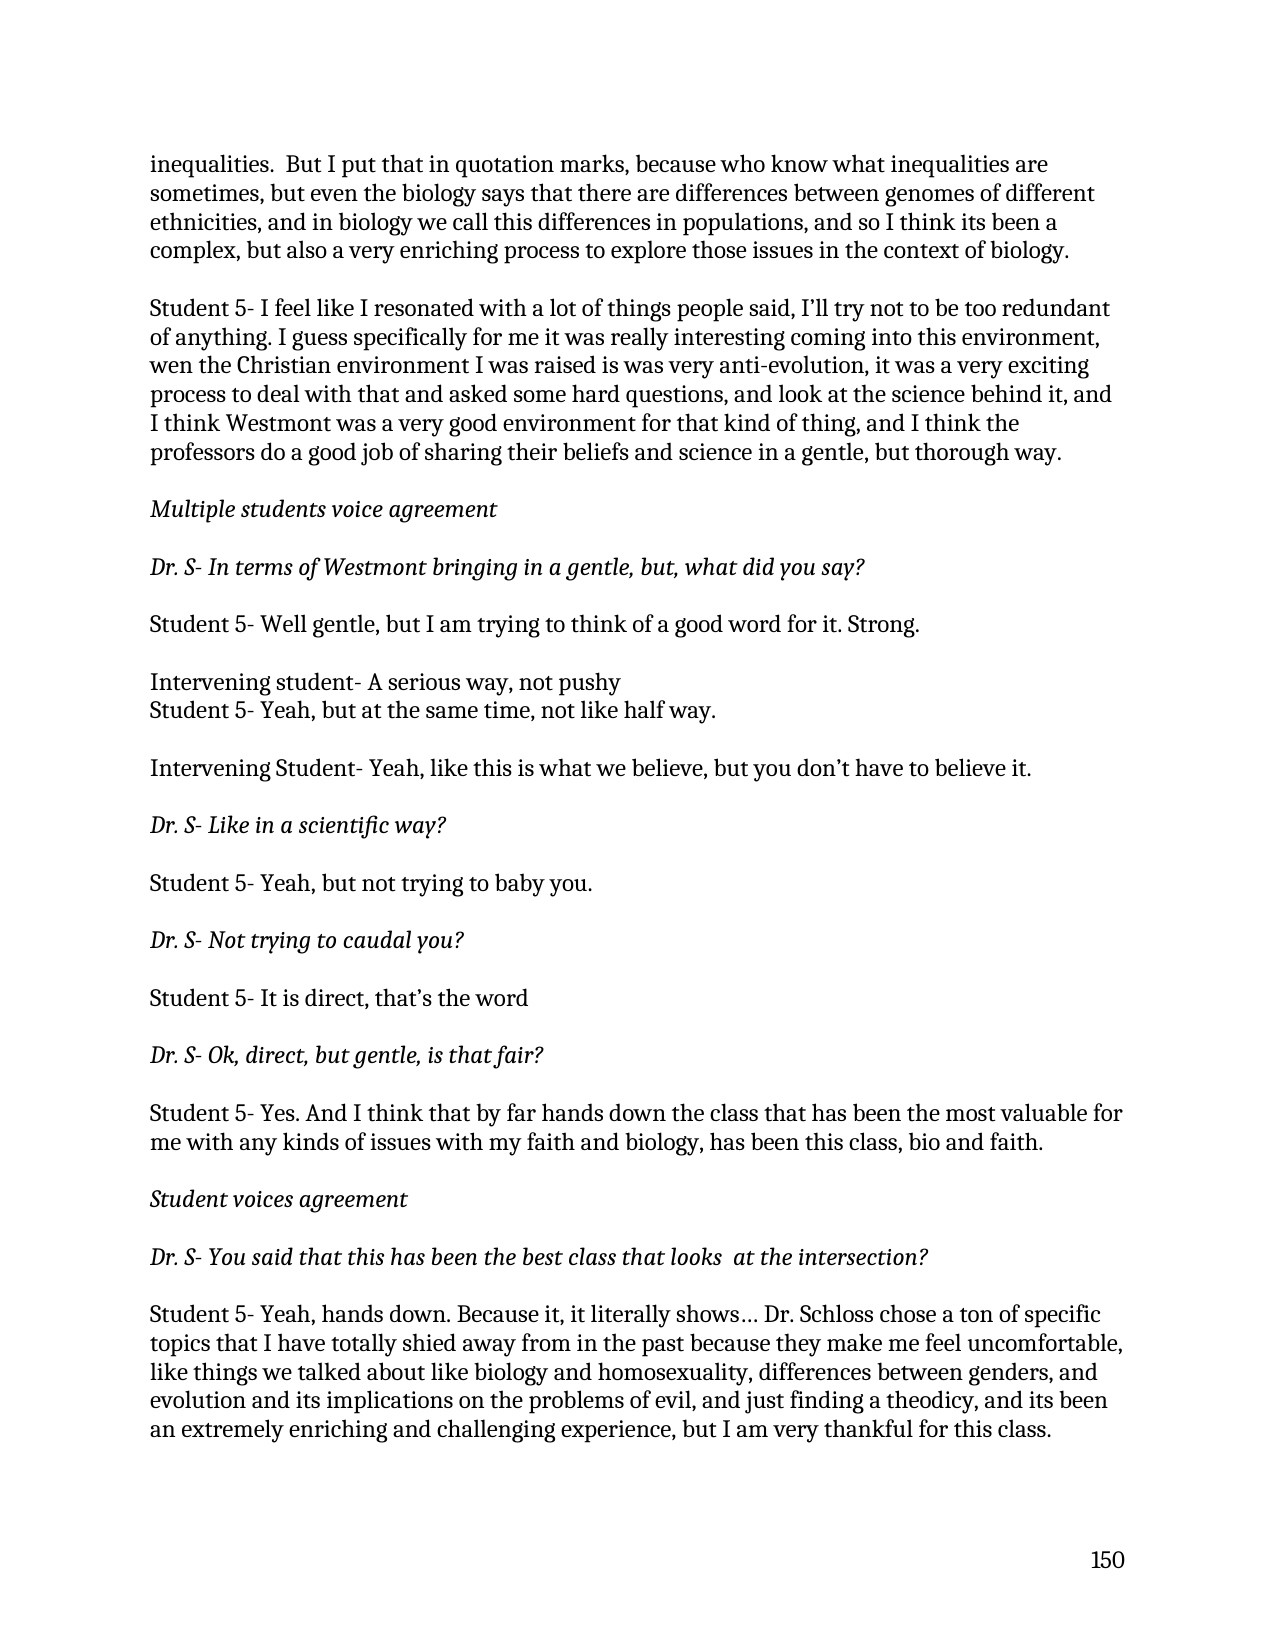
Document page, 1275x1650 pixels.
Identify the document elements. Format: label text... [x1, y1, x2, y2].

text Dr. S- Ok, direct, but gentle, is that fair? [150, 1041, 1125, 1070]
text Dr. S- Like in a scientific way? [150, 811, 1125, 840]
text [150, 150, 1125, 265]
text Student 5- I feel like I resonated with a lot of things people said, I’ll try not to be too redundant of anything. I guess specifically for me it was really interesting coming into this environment, wen the Christian environment I was raised is was very anti-evolution, it was a very exciting process to deal with that and asked some hard questions, and look at the science behind it, and I think Westmont was a very good environment for that kind of thing, and I think the professors do a good job of sharing their beliefs and science in a gentle, but thorough way. [150, 294, 1125, 466]
text Student 5- Well gentle, but I am trying to think of a good word for it. Strong. [150, 610, 1125, 639]
text Student 5- It is direct, that’s the word [150, 984, 1125, 1012]
text Student 5- Yeah, but at the same time, not like half way. [150, 696, 1125, 725]
text Intervening Student- Yeah, like this is what we believe, but you don’t have to believe it. [150, 754, 1125, 782]
text Dr. S- You said that this has been the best class that looks at the intersection? [150, 1242, 1125, 1271]
text Student voices agreement [150, 1185, 1125, 1214]
text Student 5- Yeah, hands down. Because it, it literally shows… Dr. Schloss chose a ton of specific topics that I have totally shied away from in the past because they make me feel uncomfortable, like things we talked about like biology and homosexuality, differences between genders, and evolution and its implications on the problems of evil, and just finding a theodicy, and its been an extremely enriching and challenging experience, but I am very thankful for this class. [150, 1300, 1125, 1444]
text Dr. S- In terms of Westmont bringing in a gentle, but, what did you say? [150, 552, 1125, 581]
text Intervening student- A serious way, not pushy [150, 667, 1125, 696]
text Dr. S- Not trying to caudal you? [150, 926, 1125, 955]
text Student 5- Yes. And I think that by far hands down the class that has been the most valuable for me with any kinds of issues with my faith and biology, has been this class, bio and faith. [150, 1099, 1125, 1156]
text Multiple students voice agreement [150, 495, 1125, 524]
text Student 5- Yeah, but not trying to baby you. [150, 869, 1125, 897]
